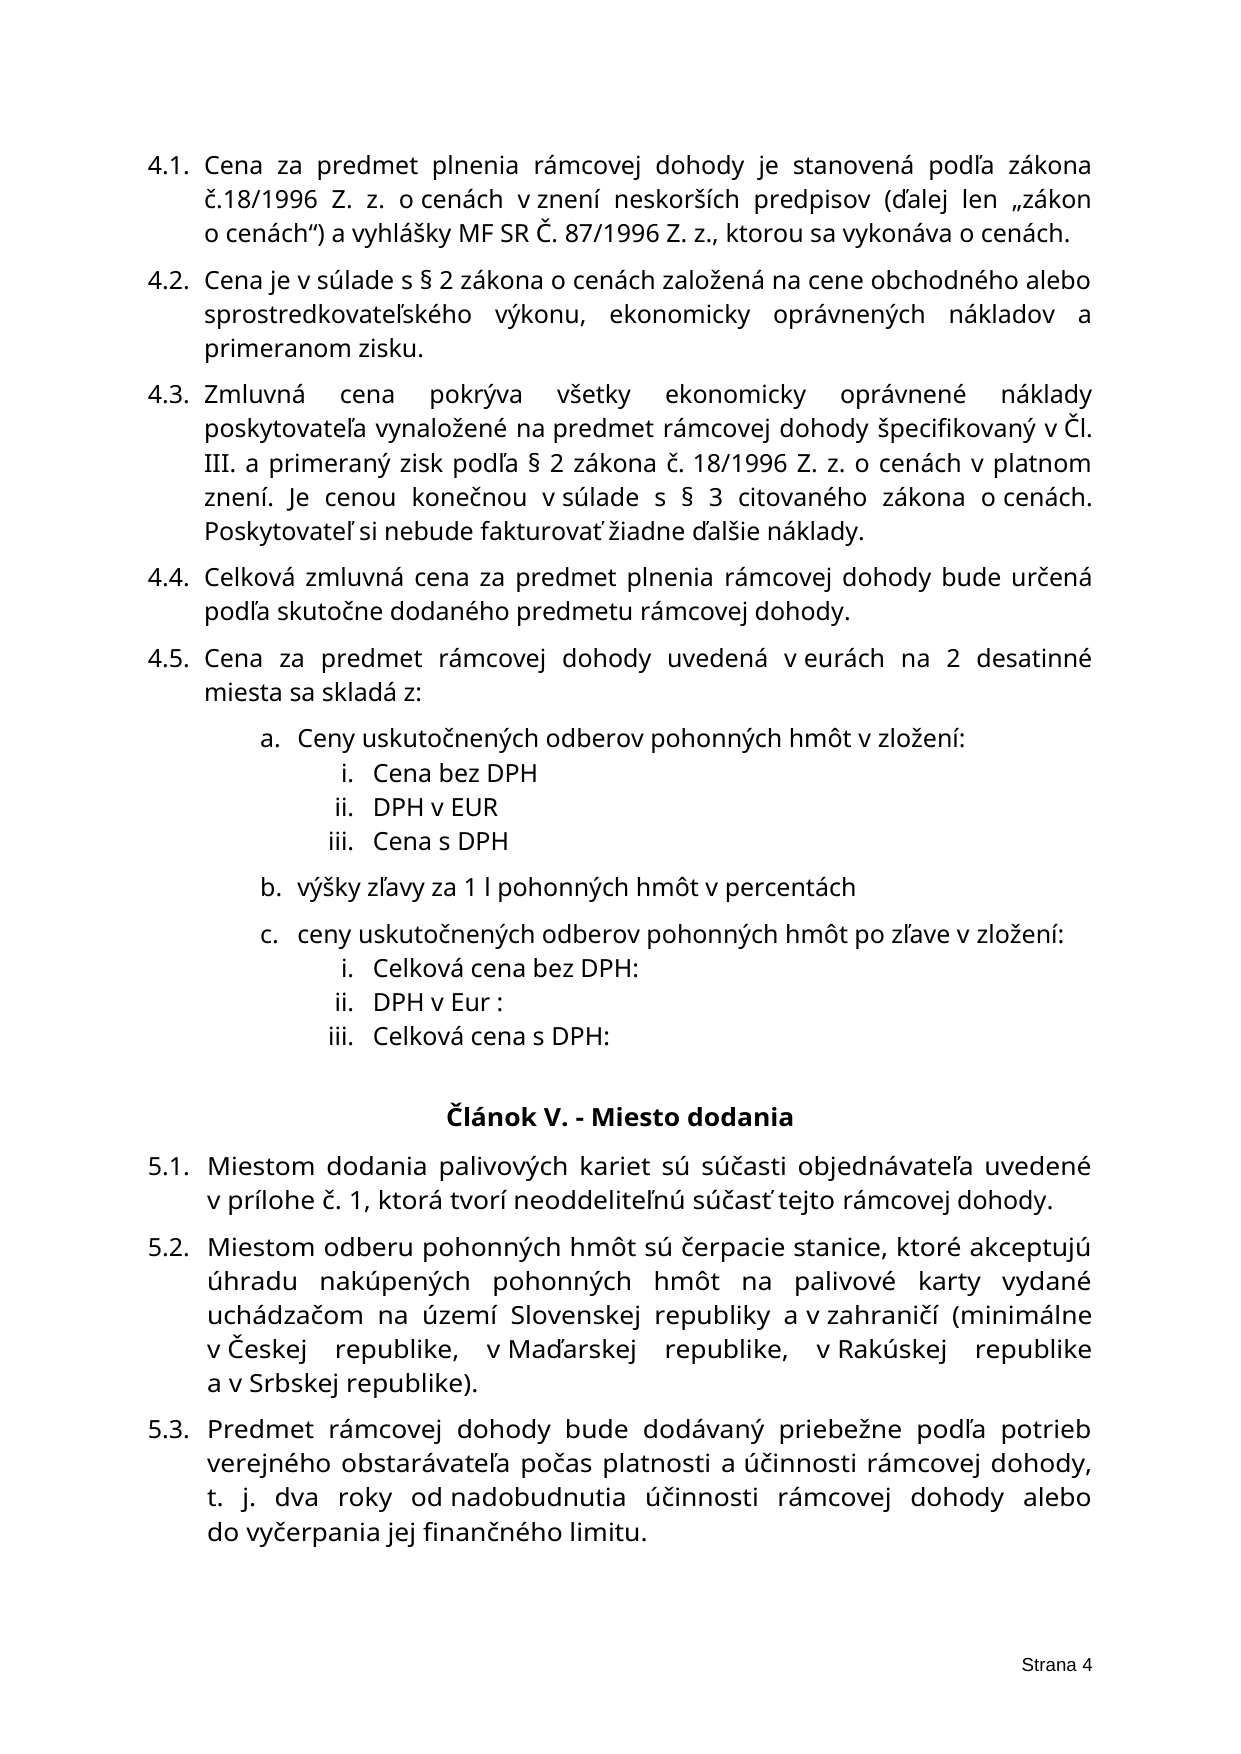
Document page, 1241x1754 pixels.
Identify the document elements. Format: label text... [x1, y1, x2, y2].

list DPH v Eur : [354, 984, 1092, 1019]
list výšky zľavy za 1 l pohonných hmôt v percentách [260, 870, 1092, 904]
list Cena je v súlade s § 2 zákona o cenách založená na cene obchodného alebo sprostredkovateľského výkonu, ekonomicky oprávnených nákladov a primeranom zisku. [148, 262, 1092, 364]
list Cena s DPH [354, 823, 1107, 857]
list Predmet rámcovej dohody bude dodávaný priebežne podľa potrieb verejného obstarávateľa počas platnosti a účinnosti rámcovej dohody, t. j. dva roky od nadobudnutia účinnosti rámcovej dohody alebo do vyčerpania jej finančného limitu. [148, 1412, 1092, 1548]
list Cena za predmet rámcovej dohody uvedená v eurách na 2 desatinné miesta sa skladá z: [148, 641, 1092, 709]
text Článok V. - Miesto dodania [148, 1099, 1092, 1133]
list Celková cena bez DPH: [354, 951, 1092, 984]
list Cena za predmet plnenia rámcovej dohody je stanovená podľa zákona č.18/1996 Z. z. o cenách v znení neskorších predpisov (ďalej len „zákon o cenách“) a vyhlášky MF SR Č. 87/1996 Z. z., ktorou sa vykonáva o cenách. [148, 148, 1092, 250]
list ceny uskutočnených odberov pohonných hmôt po zľave v zložení: [260, 916, 1092, 951]
list Celková cena s DPH: [354, 1019, 1092, 1053]
list Cena bez DPH [354, 755, 1092, 789]
list Celková zmluvná cena za predmet plnenia rámcovej dohody bude určená podľa skutočne dodaného predmetu rámcovej dohody. [148, 560, 1092, 628]
list Ceny uskutočnených odberov pohonných hmôt v zložení: [260, 721, 1092, 755]
list DPH v EUR [354, 789, 1092, 823]
list Miestom odberu pohonných hmôt sú čerpacie stanice, ktoré akceptujú úhradu nakúpených pohonných hmôt na palivové karty vydané uchádzačom na území Slovenskej republiky a v zahraničí (minimálne v Českej republike, v Maďarskej republike, v Rakúskej republike a v Srbskej republike). [148, 1229, 1092, 1399]
list Zmluvná cena pokrýva všetky ekonomicky oprávnené náklady poskytovateľa vynaložené na predmet rámcovej dohody špecifikovaný v Čl. III. a primeraný zisk podľa § 2 zákona č. 18/1996 Z. z. o cenách v platnom znení. Je cenou konečnou v súlade s § 3 citovaného zákona o cenách. Poskytovateľ si nebude fakturovať žiadne ďalšie náklady. [148, 377, 1092, 547]
list Miestom dodania palivových kariet sú súčasti objednávateľa uvedené v prílohe č. 1, ktorá tvorí neoddeliteľnú súčasť tejto rámcovej dohody. [148, 1148, 1092, 1217]
